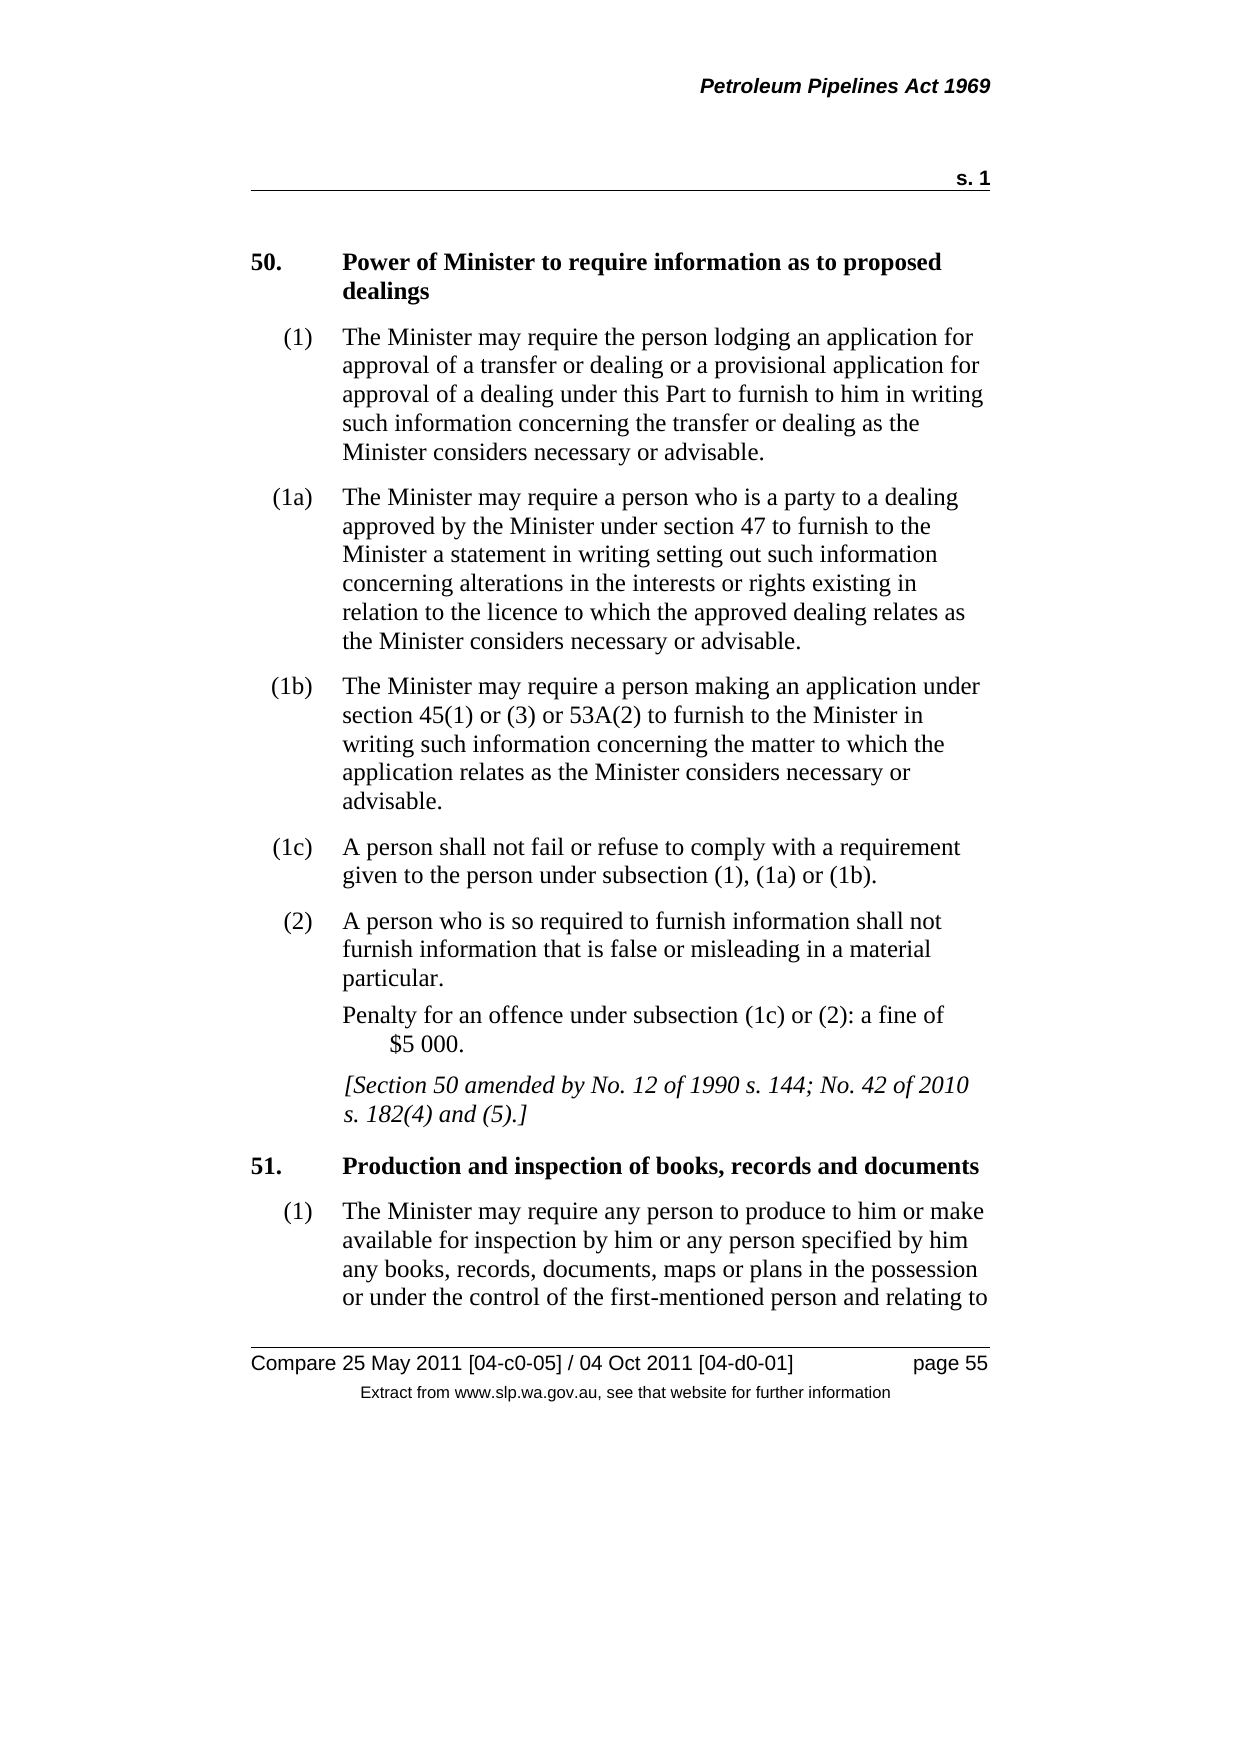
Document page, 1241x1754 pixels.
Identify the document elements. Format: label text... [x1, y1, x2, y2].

subtitle 50. Power of Minister to require information as to proposed dealings [251, 247, 990, 305]
text (1a) The Minister may require a person who is a party to a dealing approved by the Minister under section 47 to furnish to the Minister a statement in writing setting out such information concerning alterations in the interests or rights existing in relation to the licence to which the approved dealing relates as the Minister considers necessary or advisable. [251, 482, 990, 654]
text (2) A person who is so required to furnish information shall not furnish information that is false or misleading in a material particular. [251, 906, 990, 992]
text Penalty for an offence under subsection (1c) or (2): a fine of $5 000. [251, 1000, 990, 1058]
text (1b) The Minister may require a person making an application under section 45(1) or (3) or 53A(2) to furnish to the Minister in writing such information concerning the matter to which the application relates as the Minister considers necessary or advisable. [251, 671, 990, 815]
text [251, 1196, 990, 1311]
text (1c) A person shall not fail or refuse to comply with a requirement given to the person under subsection (1), (1a) or (1b). [251, 832, 990, 889]
text [Section 50 amended by No. 12 of 1990 s. 144; No. 42 of 2010 s. 182(4) and (5).] [251, 1070, 990, 1128]
text (1) The Minister may require the person lodging an application for approval of a transfer or dealing or a provisional application for approval of a dealing under this Part to furnish to him in writing such information concerning the transfer or dealing as the Minister considers necessary or advisable. [251, 322, 990, 465]
subtitle 51. Production and inspection of books, records and documents [251, 1151, 990, 1179]
